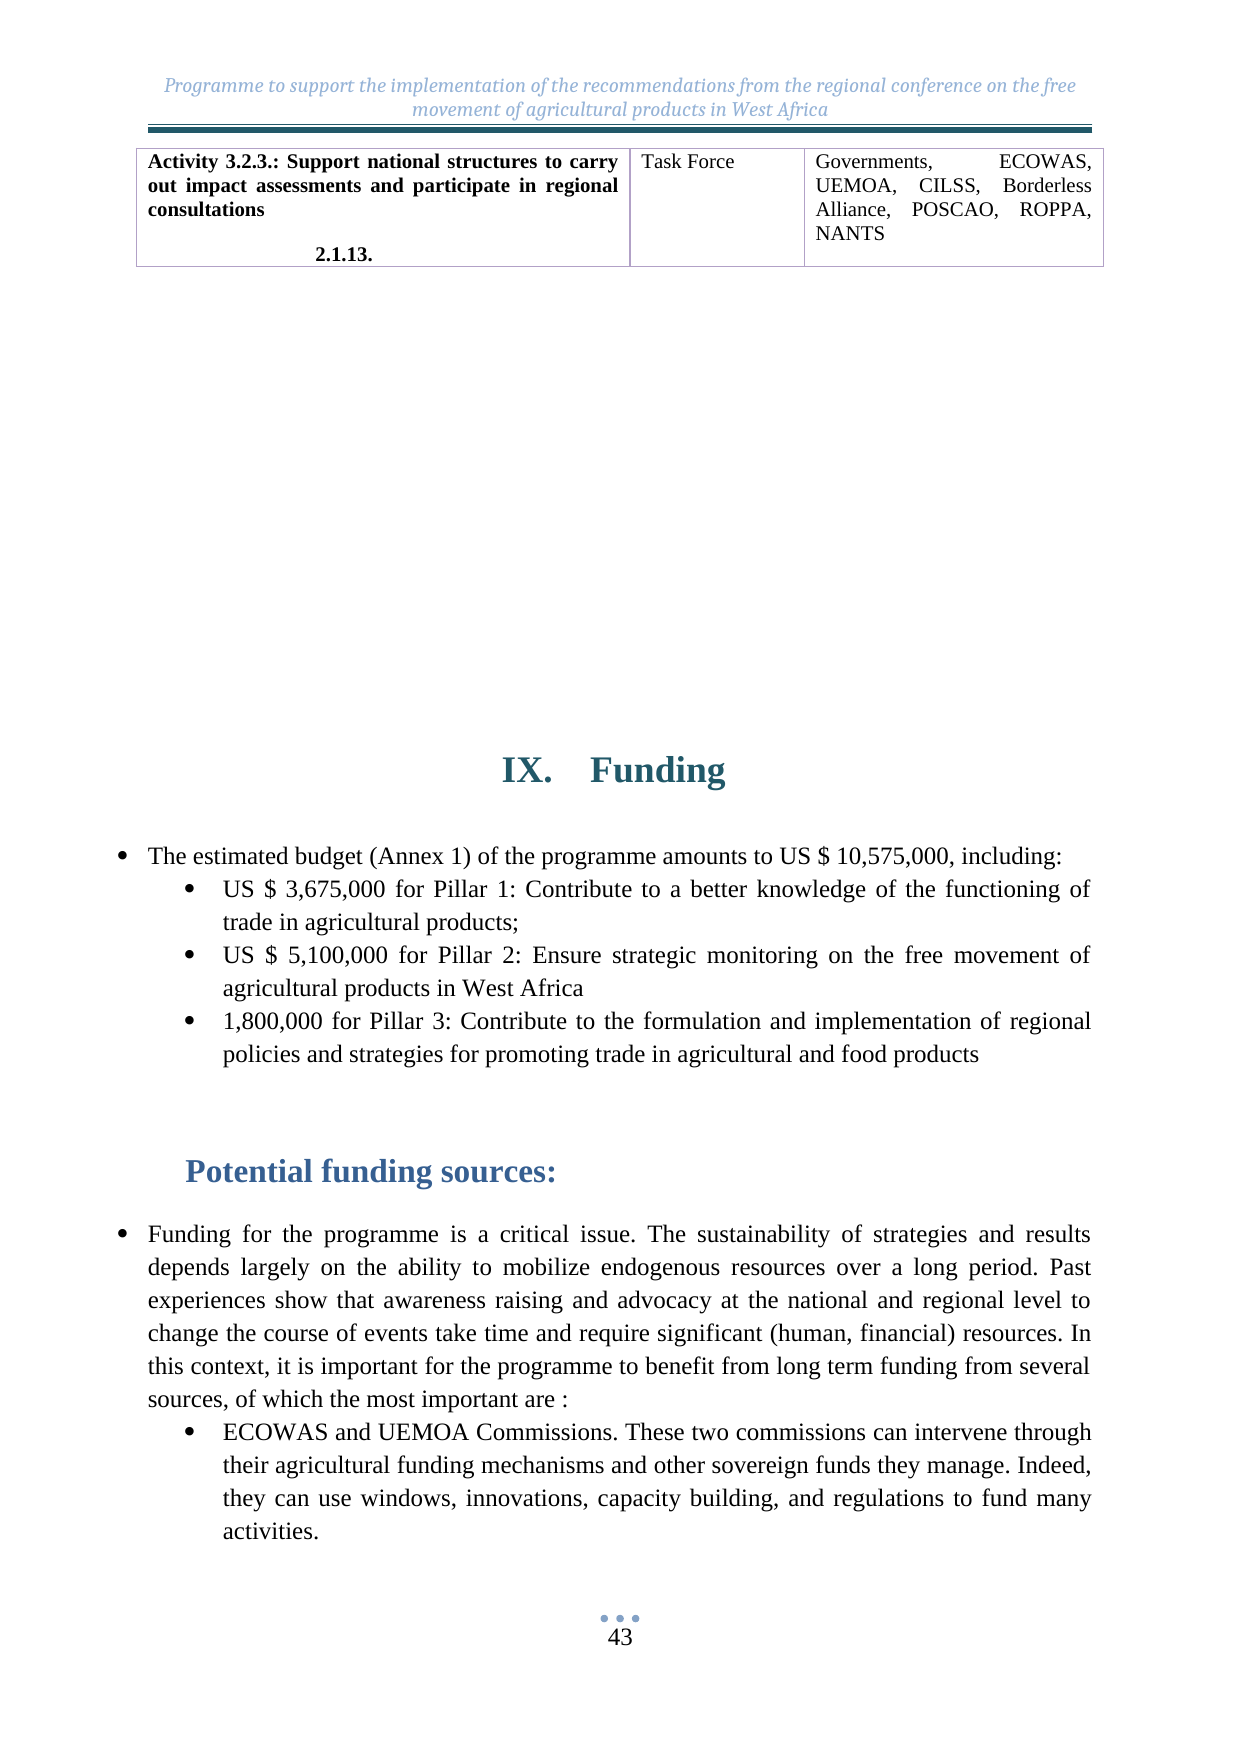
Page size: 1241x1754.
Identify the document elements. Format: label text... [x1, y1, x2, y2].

subtitle Potential funding sources: [185, 1151, 1092, 1189]
table_cell Activity 3.2.3.: Support national structures to carry out impact assessments and participate in regional consultations [137, 149, 629, 266]
list US $ 3,675,000 for Pillar 1: Contribute to a better knowledge of the functioning of trade in agricultural products; [185, 874, 1092, 936]
subtitle Funding [185, 748, 1092, 791]
list 1,800,000 for Pillar 3: Contribute to the formulation and implementation of regional policies and strategies for promoting trade in agricultural and food products [185, 1006, 1092, 1068]
list The estimated budget (Annex 1) of the programme amounts to US $ 10,575,000, including: [118, 841, 1092, 870]
table_cell Task Force [631, 149, 804, 266]
list ECOWAS and UEMOA Commissions. These two commissions can intervene through their agricultural funding mechanisms and other sovereign funds they manage. Indeed, they can use windows, innovations, capacity building, and regulations to fund many activities. [185, 1417, 1092, 1544]
table_cell Governments, ECOWAS, UEMOA, CILSS, Borderless Alliance, POSCAO, ROPPA, NANTS [805, 149, 1103, 266]
list Funding for the programme is a critical issue. The sustainability of strategies and results depends largely on the ability to mobilize endogenous resources over a long period. Past experiences show that awareness raising and advocacy at the national and regional level to change the course of events take time and require significant (human, financial) resources. In this context, it is important for the programme to benefit from long term funding from several sources, of which the most important are : [118, 1219, 1092, 1412]
list US $ 5,100,000 for Pillar 2: Ensure strategic monitoring on the free movement of agricultural products in West Africa [185, 940, 1092, 1002]
